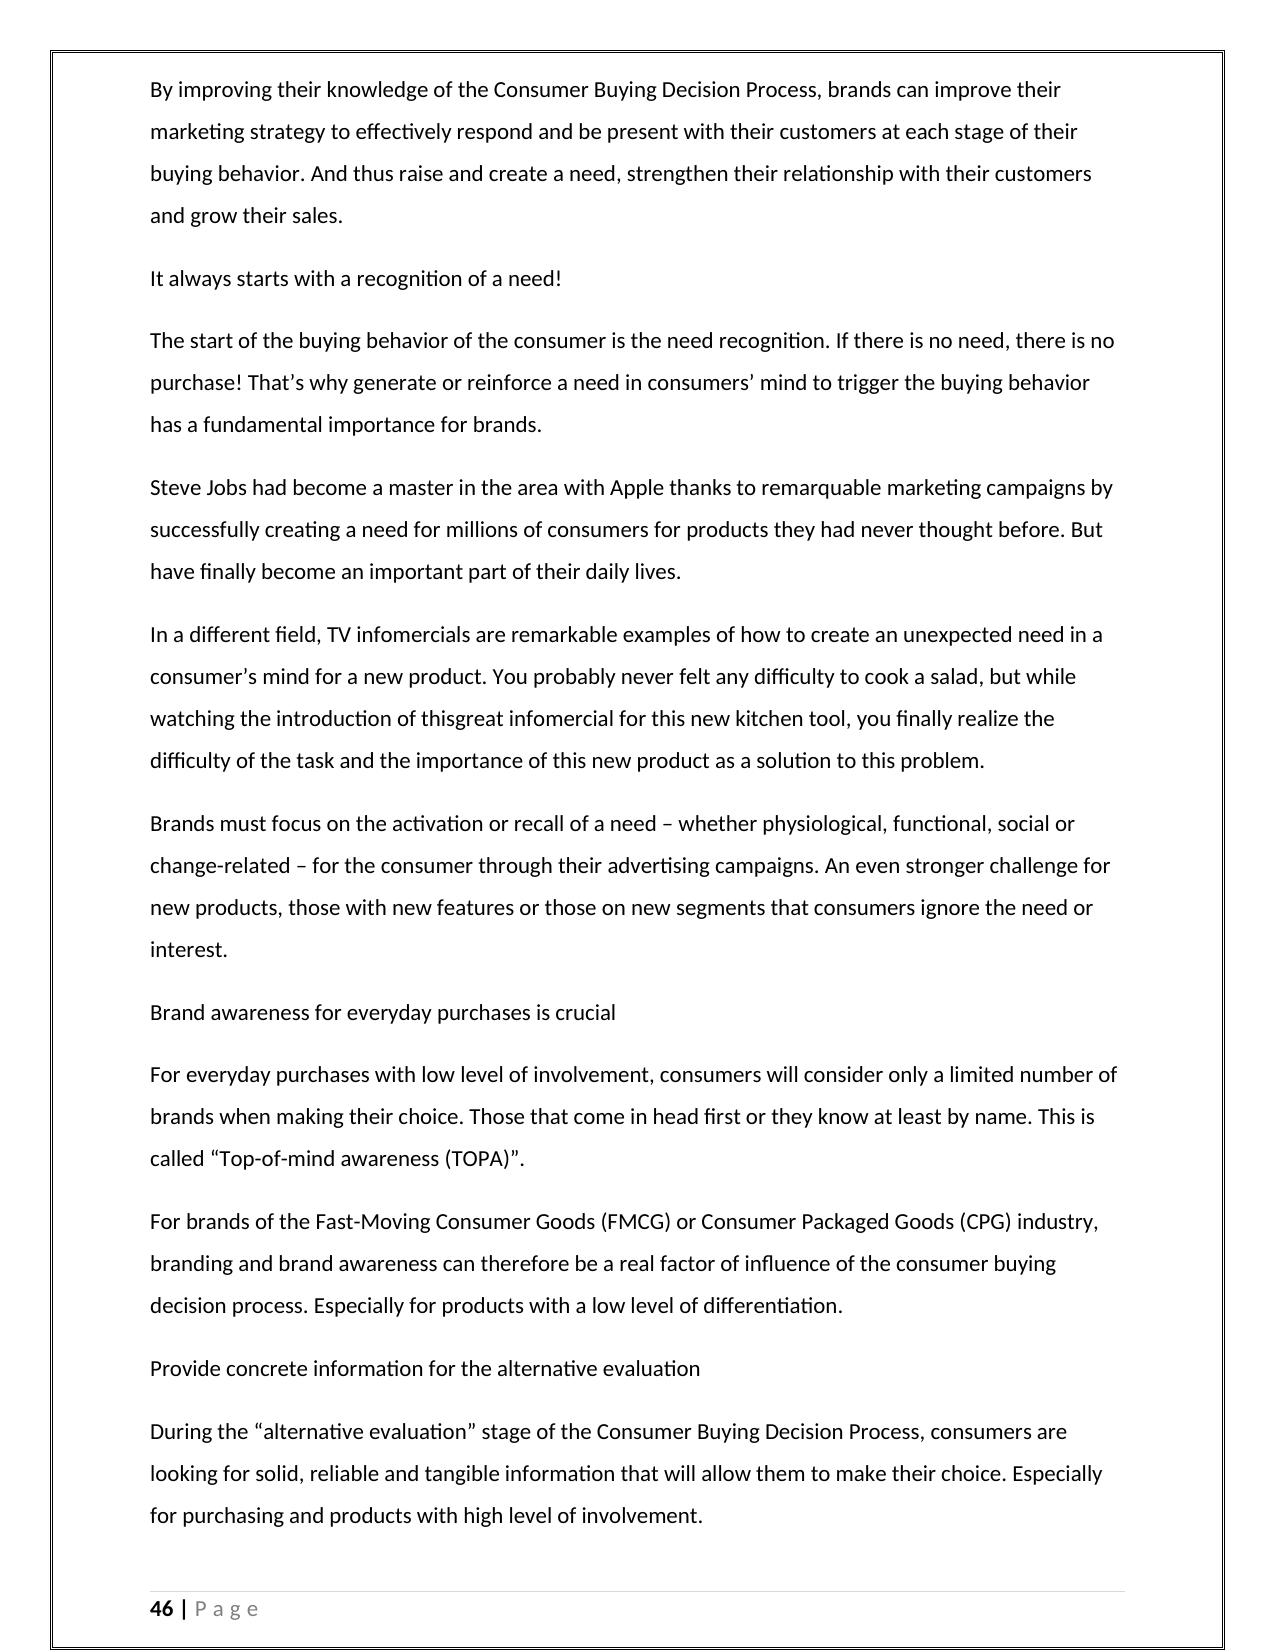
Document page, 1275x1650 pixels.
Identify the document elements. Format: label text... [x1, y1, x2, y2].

text During the “alternative evaluation” stage of the Consumer Buying Decision Process, consumers are looking for solid, reliable and tangible information that will allow them to make their choice. Especially for purchasing and products with high level of involvement. [150, 1417, 1125, 1529]
text The start of the buying behavior of the consumer is the need recognition. If there is no need, there is no purchase! That’s why generate or reinforce a need in consumers’ mind to trigger the buying behavior has a fundamental importance for brands. [150, 327, 1125, 438]
text Provide concrete information for the alternative evaluation [150, 1354, 1125, 1382]
text For brands of the Fast-Moving Consumer Goods (FMCG) or Consumer Packaged Goods (CPG) industry, branding and brand awareness can therefore be a real factor of influence of the consumer buying decision process. Especially for products with a low level of differentiation. [150, 1207, 1125, 1319]
text Brand awareness for everyday purchases is crucial [150, 998, 1125, 1026]
text Steve Jobs had become a master in the area with Apple thanks to remarquable marketing campaigns by successfully creating a need for millions of consumers for products they had never thought before. But have finally become an important part of their daily lives. [150, 473, 1125, 585]
text In a different field, TV infomercials are remarkable examples of how to create an unexpected need in a consumer’s mind for a new product. You probably never felt any difficulty to cook a salad, but while watching the introduction of thisgreat infomercial for this new kitchen tool, you finally realize the difficulty of the task and the importance of this new product as a solution to this problem. [150, 620, 1125, 774]
text For everyday purchases with low level of involvement, consumers will consider only a limited number of brands when making their choice. Those that come in head first or they know at least by name. This is called “Top-of-mind awareness (TOPA)”. [150, 1060, 1125, 1172]
text Brands must focus on the activation or recall of a need – whether physiological, functional, social or change-related – for the consumer through their advertising campaigns. An even stronger challenge for new products, those with new features or those on new segments that consumers ignore the need or interest. [150, 809, 1125, 963]
text By improving their knowledge of the Consumer Buying Decision Process, brands can improve their marketing strategy to effectively respond and be present with their customers at each stage of their buying behavior. And thus raise and create a need, strengthen their relationship with their customers and grow their sales. [150, 75, 1125, 229]
text It always starts with a recognition of a need! [150, 264, 1125, 292]
